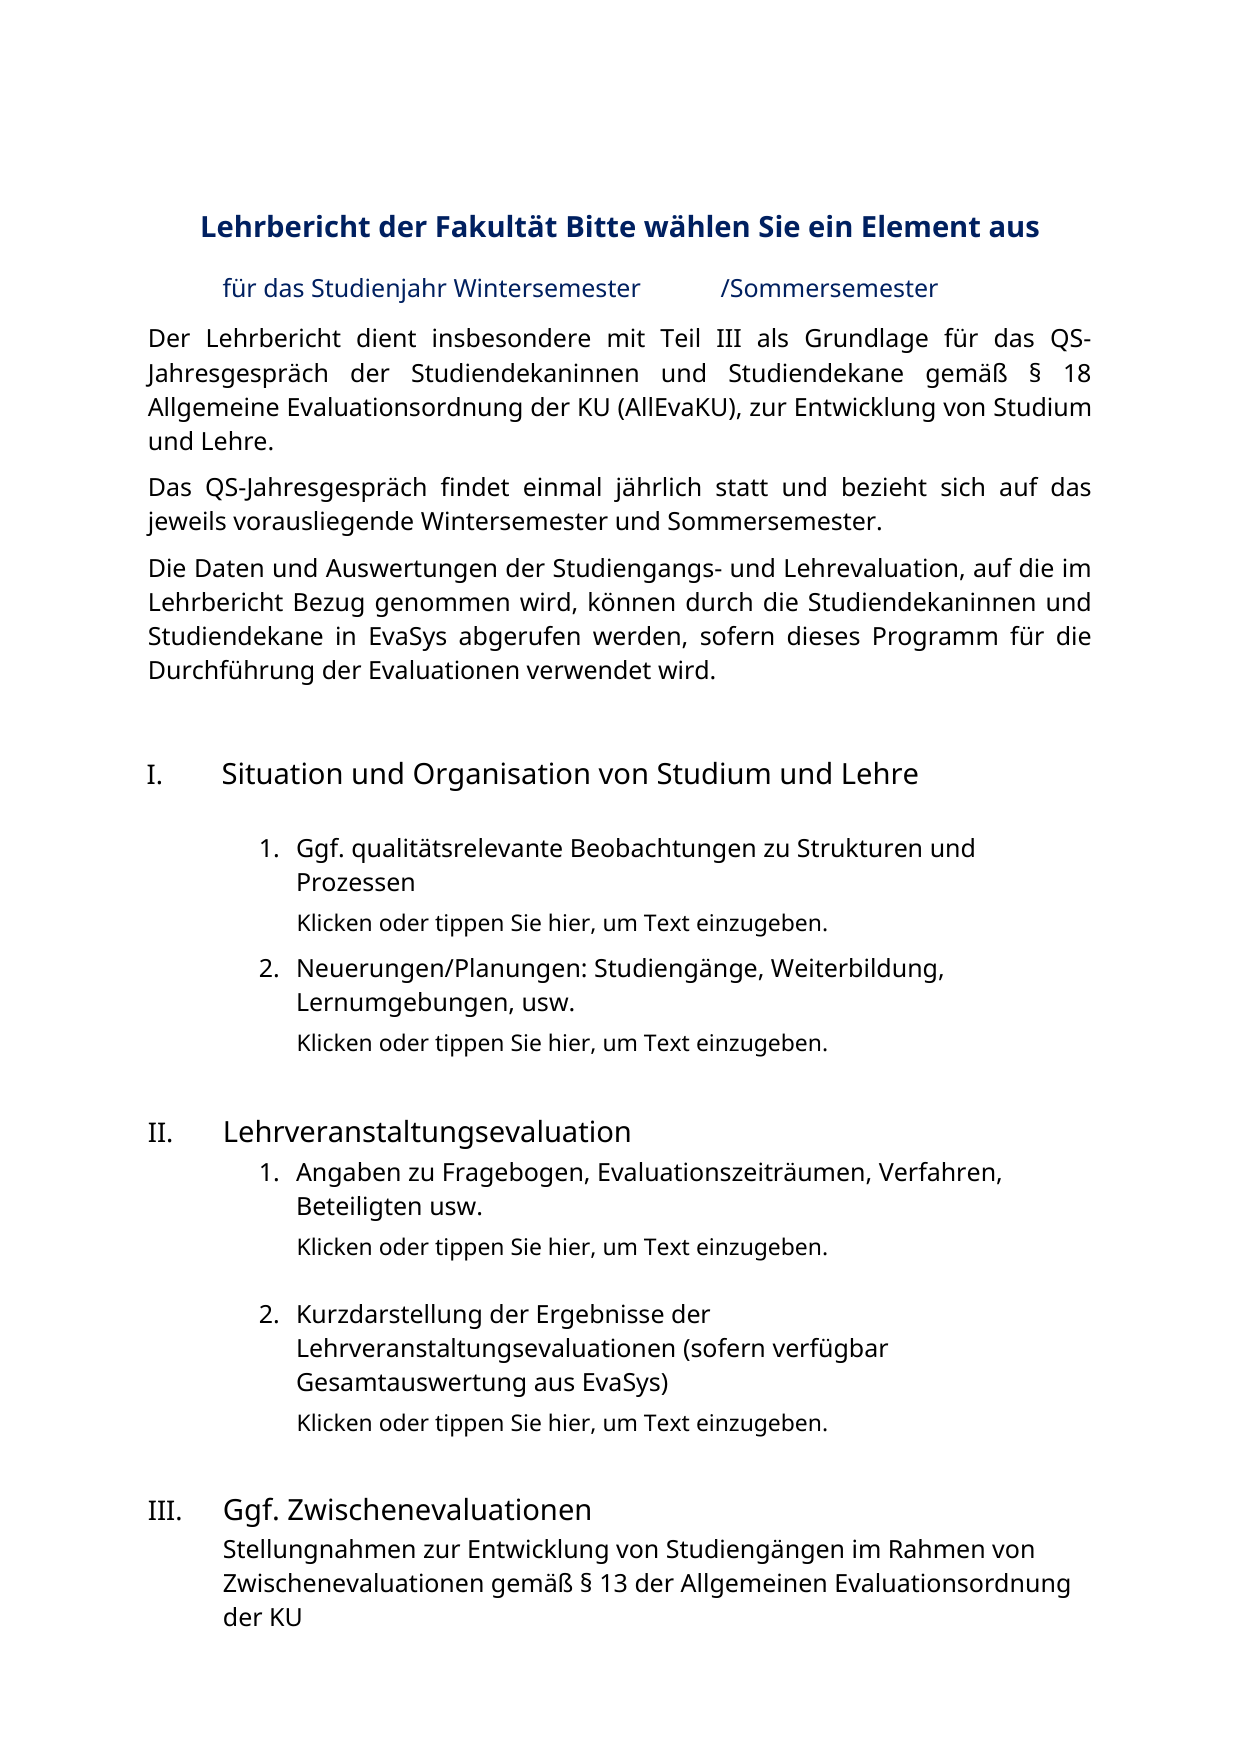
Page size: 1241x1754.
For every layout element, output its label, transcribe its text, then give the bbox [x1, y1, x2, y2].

subtitle Ggf. Zwischenevaluationen [148, 1489, 1093, 1529]
list Neuerungen/Planungen: Studiengänge, Weiterbildung, Lernumgebungen, usw. [259, 951, 1093, 1019]
list Ggf. qualitätsrelevante Beobachtungen zu Strukturen und Prozessen [259, 830, 1093, 898]
text Der Lehrbericht dient insbesondere mit Teil III als Grundlage für das QS-Jahresgespräch der Studiendekaninnen und Studiendekane gemäß § 18 Allgemeine Evaluationsordnung der KU (AllEvaKU), zur Entwicklung von Studium und Lehre. [148, 321, 1093, 457]
list Stellungnahmen zur Entwicklung von Studiengängen im Rahmen von Zwischenevaluationen gemäß § 13 der Allgemeinen Evaluationsordnung der KU [223, 1532, 1093, 1634]
text Die Daten und Auswertungen der Studiengangs- und Lehrevaluation, auf die im Lehrbericht Bezug genommen wird, können durch die Studiendekaninnen und Studiendekane in EvaSys abgerufen werden, sofern dieses Programm für die Durchführung der Evaluationen verwendet wird. [148, 551, 1093, 687]
subtitle für das Studienjahr Wintersemester /Sommersemester [148, 266, 1093, 306]
list Kurzdarstellung der Ergebnisse der Lehrveranstaltungsevaluationen (sofern verfügbar Gesamtauswertung aus EvaSys) [259, 1296, 1093, 1398]
subtitle Lehrbericht der Fakultät [148, 206, 1093, 246]
text Das QS-Jahresgespräch findet einmal jährlich statt und bezieht sich auf das jeweils vorausliegende Wintersemester und Sommersemester. [148, 470, 1093, 538]
subtitle Situation und Organisation von Studium und Lehre [146, 753, 1093, 793]
list Angaben zu Fragebogen, Evaluationszeiträumen, Verfahren, Beteiligten usw. [259, 1154, 1093, 1223]
subtitle Lehrveranstaltungsevaluation [148, 1112, 1093, 1151]
